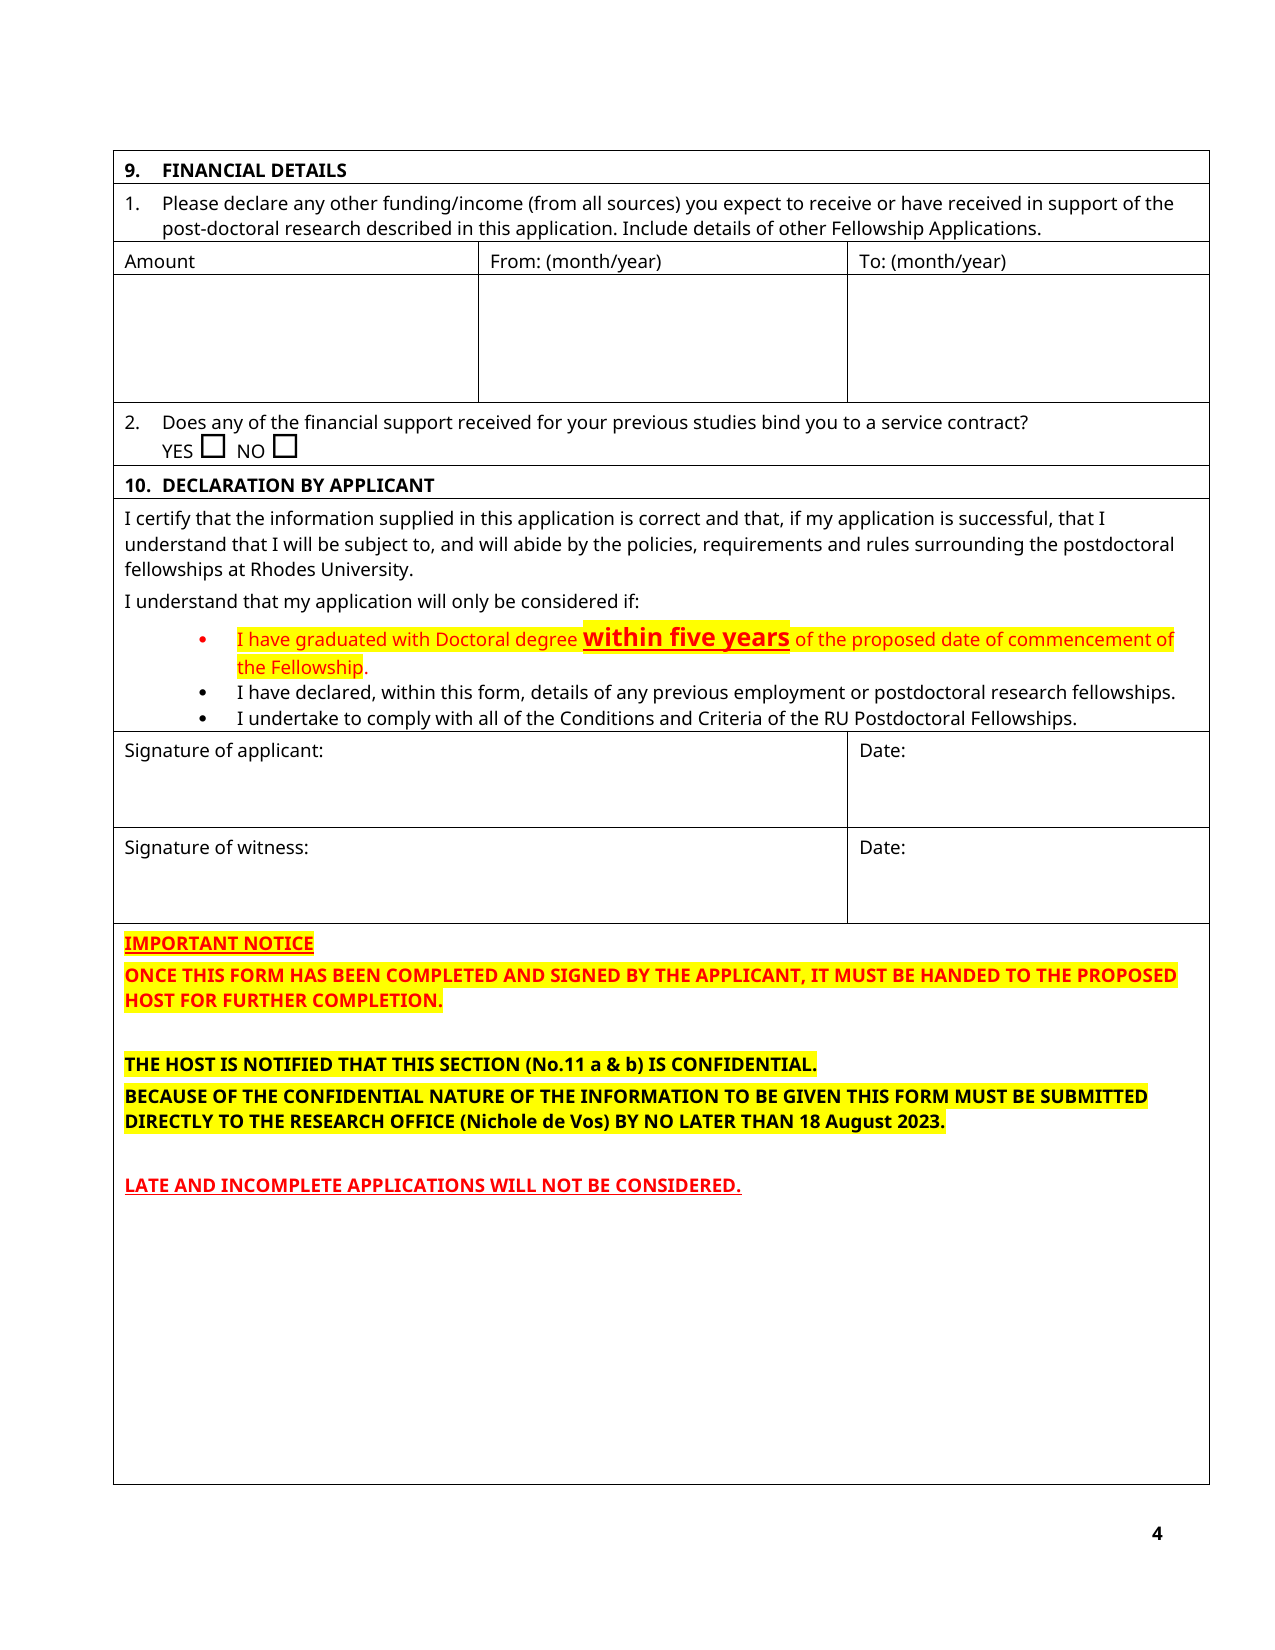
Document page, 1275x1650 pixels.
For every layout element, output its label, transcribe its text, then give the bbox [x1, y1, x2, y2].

table_cell DECLARATION BY APPLICANT [114, 466, 1209, 498]
table_cell Please declare any other funding/income (from all sources) you expect to receive or have received in support of the post-doctoral research described in this application. Include details of other Fellowship Applications. [114, 184, 1209, 241]
table_cell Does any of the financial support received for your previous studies bind you to a service contract? YES NO [114, 403, 1209, 465]
table_cell Amount [114, 242, 478, 274]
table_cell [114, 275, 478, 402]
table_cell [848, 275, 1209, 402]
table_cell FINANCIAL DETAILS [114, 151, 1209, 183]
table_cell To: (month/year) [848, 242, 1209, 274]
table_cell From: (month/year) [479, 242, 847, 274]
table_cell Signature of applicant: [114, 732, 847, 827]
table_cell Date: [848, 828, 1209, 923]
table_cell I certify that the information supplied in this application is correct and that, if my application is successful, that I understand that I will be subject to, and will abide by the policies, requirements and rules surrounding the postdoctoral fellowships at Rhodes University. I understand that my application will only be considered if: I have graduated with Doctoral degree within five years of the proposed date of commencement of the Fellowship. I have declared, within this form, details of any previous employment or postdoctoral research fellowships. I undertake to comply with all of the Conditions and Criteria of the RU Postdoctoral Fellowships. [114, 499, 1209, 731]
table_cell [479, 275, 847, 402]
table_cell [114, 924, 1209, 1484]
table_cell Signature of witness: [114, 828, 847, 923]
table_cell Date: [848, 732, 1209, 827]
